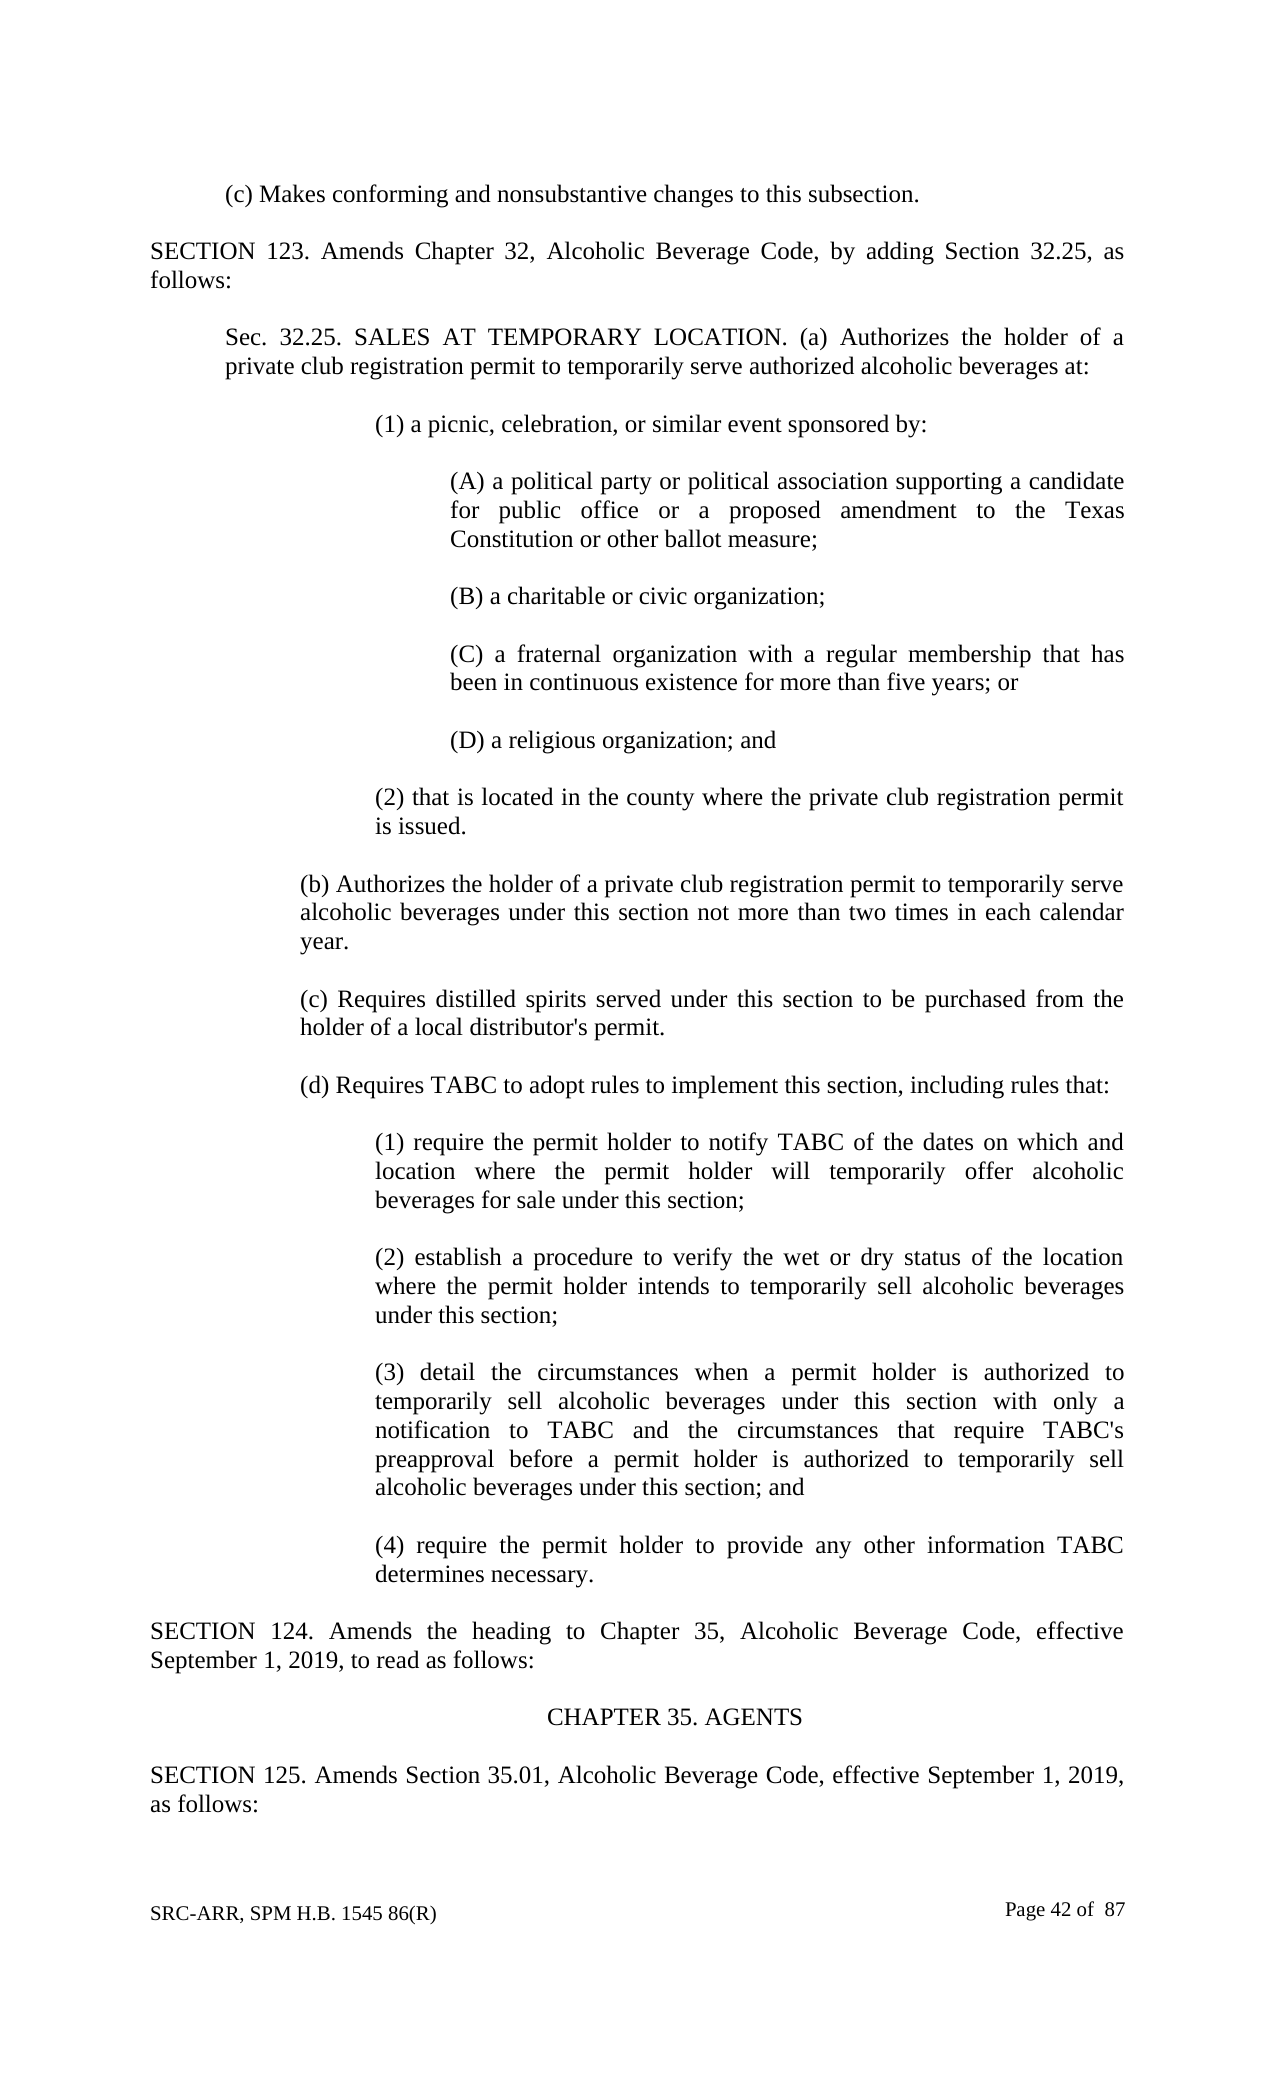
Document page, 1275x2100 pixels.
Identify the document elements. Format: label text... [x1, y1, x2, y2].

text SECTION 125. Amends Section 35.01, Alcoholic Beverage Code, effective September 1, 2019, as follows: [150, 1760, 1125, 1817]
text (B) a charitable or civic organization; [450, 581, 1125, 610]
text (4) require the permit holder to provide any other information TABC determines necessary. [375, 1530, 1125, 1587]
text (D) a religious organization; and [450, 725, 1125, 754]
text (b) Authorizes the holder of a private club registration permit to temporarily serve alcoholic beverages under this section not more than two times in each calendar year. [300, 869, 1125, 955]
text (1) require the permit holder to notify TABC of the dates on which and location where the permit holder will temporarily offer alcoholic beverages for sale under this section; [375, 1127, 1125, 1214]
text SECTION 124. Amends the heading to Chapter 35, Alcoholic Beverage Code, effective September 1, 2019, to read as follows: [150, 1616, 1125, 1674]
text Sec. 32.25. SALES AT TEMPORARY LOCATION. (a) Authorizes the holder of a private club registration permit to temporarily serve authorized alcoholic beverages at: [225, 322, 1125, 380]
text (c) Makes conforming and nonsubstantive changes to this subsection. [225, 179, 1125, 207]
text (c) Requires distilled spirits served under this section to be purchased from the holder of a local distributor's permit. [300, 984, 1125, 1041]
text CHAPTER 35. AGENTS [225, 1702, 1125, 1731]
text (d) Requires TABC to adopt rules to implement this section, including rules that: [300, 1070, 1125, 1099]
text (A) a political party or political association supporting a candidate for public office or a proposed amendment to the Texas Constitution or other ballot measure; [450, 466, 1125, 552]
text (2) establish a procedure to verify the wet or dry status of the location where the permit holder intends to temporarily sell alcoholic beverages under this section; [375, 1242, 1125, 1329]
text (C) a fraternal organization with a regular membership that has been in continuous existence for more than five years; or [450, 639, 1125, 696]
text (1) a picnic, celebration, or similar event sponsored by: [375, 409, 1125, 437]
text (2) that is located in the county where the private club registration permit is issued. [375, 782, 1125, 840]
text (3) detail the circumstances when a permit holder is authorized to temporarily sell alcoholic beverages under this section with only a notification to TABC and the circumstances that require TABC's preapproval before a permit holder is authorized to temporarily sell alcoholic beverages under this section; and [375, 1357, 1125, 1501]
text SECTION 123. Amends Chapter 32, Alcoholic Beverage Code, by adding Section 32.25, as follows: [150, 236, 1125, 294]
